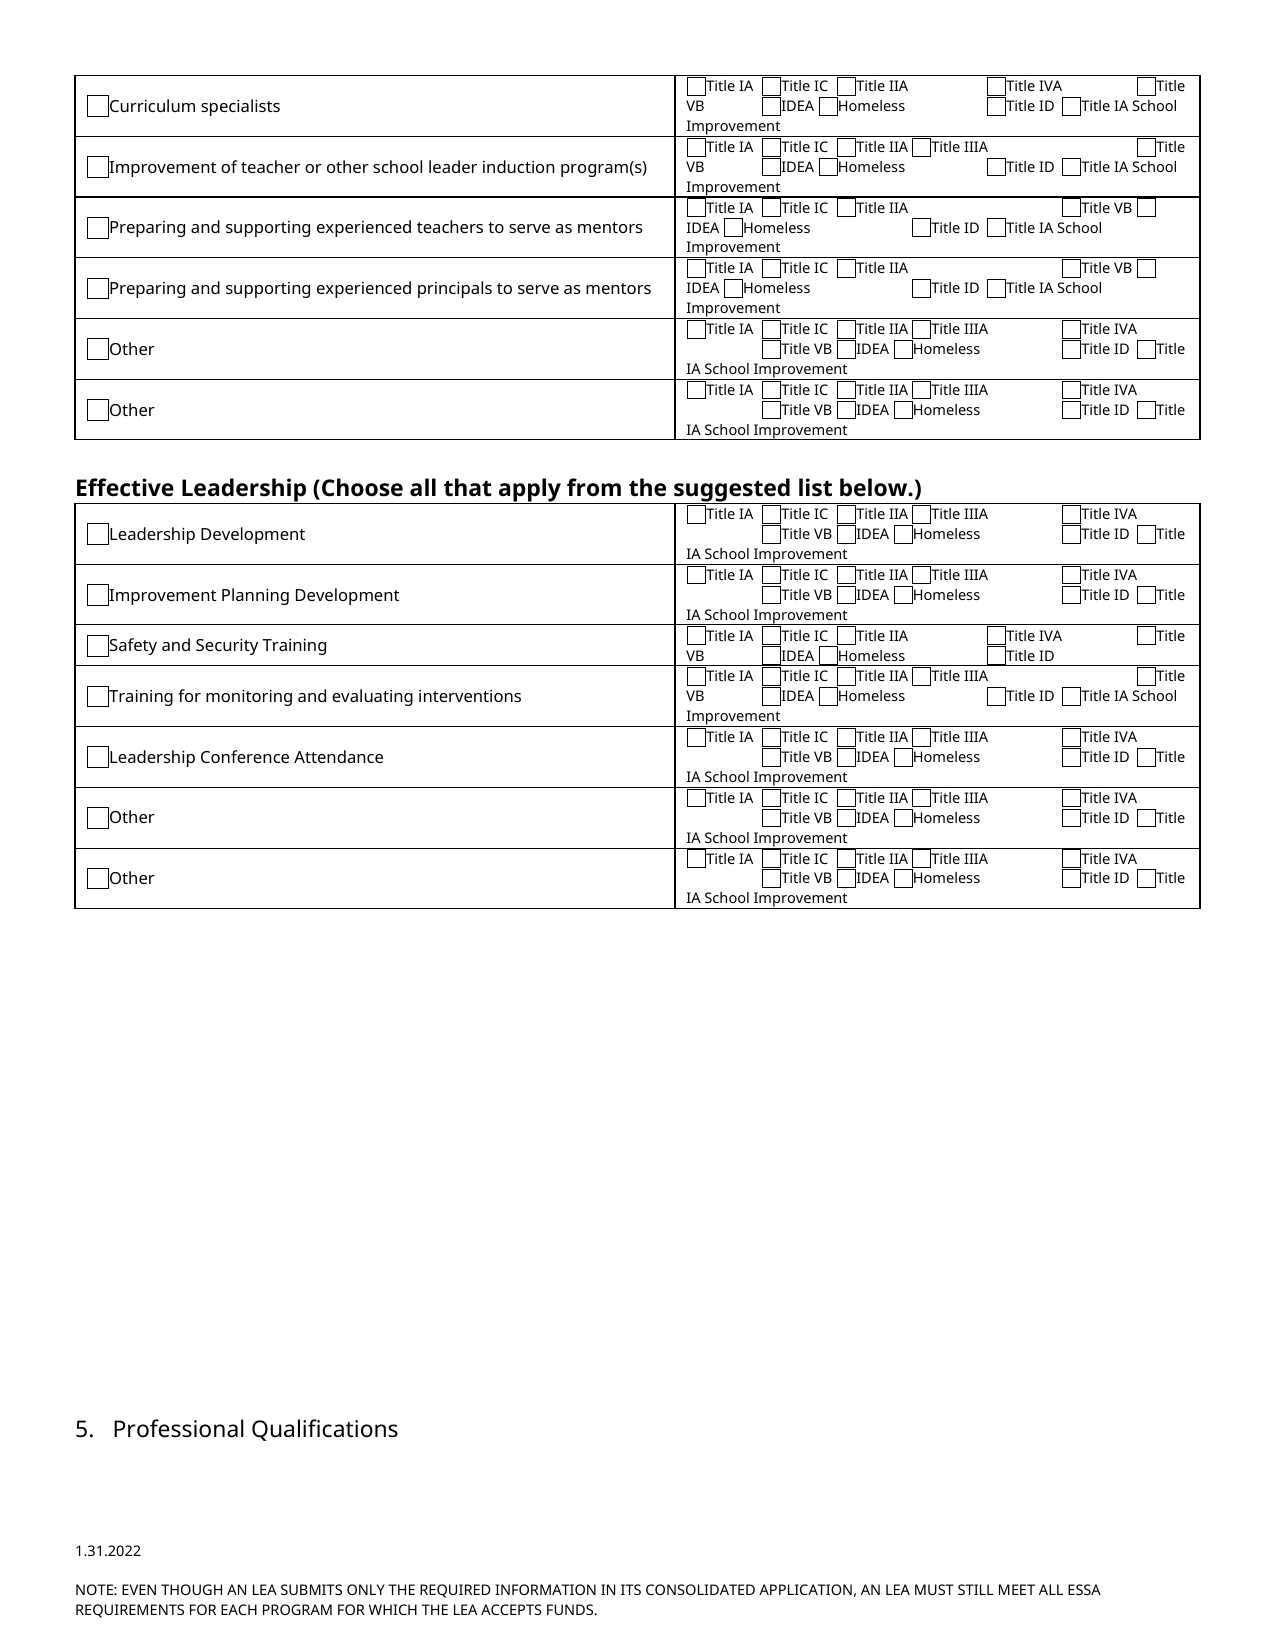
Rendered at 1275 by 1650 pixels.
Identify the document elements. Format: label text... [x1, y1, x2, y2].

table_cell Title IA Title IC Title IIA Title IIIA Title IVA Title VB IDEA Homeless Title ID Title IA School Improvement [676, 380, 1199, 439]
table_cell Title IA Title IC Title IIA Title IIIA Title VB IDEA Homeless Title ID Title IA School Improvement [676, 666, 1199, 726]
table_cell Preparing and supporting experienced teachers to serve as mentors [76, 198, 674, 257]
table_cell Curriculum specialists [76, 76, 674, 136]
table_cell Improvement of teacher or other school leader induction program(s) [76, 137, 674, 196]
table_cell Safety and Security Training [76, 625, 674, 665]
table_cell Title IA Title IC Title IIA Title IVA Title VB IDEA Homeless Title ID Title IA School Improvement [676, 76, 1199, 136]
table_cell Other [76, 319, 674, 379]
table_cell Title IA Title IC Title IIA Title IIIA Title VB IDEA Homeless Title ID Title IA School Improvement [676, 137, 1199, 196]
table_cell Title IA Title IC Title IIA Title IIIA Title IVA Title VB IDEA Homeless Title ID Title IA School Improvement [676, 788, 1199, 847]
list Professional Qualifications [75, 1413, 1200, 1444]
table_cell Title IA Title IC Title IIA Title VB IDEA Homeless Title ID Title IA School Improvement [676, 198, 1199, 257]
table_cell Title IA Title IC Title IIA Title VB IDEA Homeless Title ID Title IA School Improvement [676, 258, 1199, 318]
table_cell Title IA Title IC Title IIA Title IIIA Title IVA Title VB IDEA Homeless Title ID Title IA School Improvement [676, 849, 1199, 908]
table_cell Title IA Title IC Title IIA Title IIIA Title IVA Title VB IDEA Homeless Title ID Title IA School Improvement [676, 565, 1199, 624]
table_cell Preparing and supporting experienced principals to serve as mentors [76, 258, 674, 318]
table_cell Other [76, 380, 674, 439]
table_cell Title IA Title IC Title IIA Title IVA Title VB IDEA Homeless Title ID [676, 625, 1199, 665]
table_header Leadership Development [76, 504, 674, 564]
table_cell Leadership Conference Attendance [76, 727, 674, 787]
table_cell Title IA Title IC Title IIA Title IIIA Title IVA Title VB IDEA Homeless Title ID Title IA School Improvement [676, 727, 1199, 787]
table_cell Title IA Title IC Title IIA Title IIIA Title IVA Title VB IDEA Homeless Title ID Title IA School Improvement [676, 319, 1199, 379]
table_cell Training for monitoring and evaluating interventions [76, 666, 674, 726]
table_cell Other [76, 788, 674, 847]
text Effective Leadership (Choose all that apply from the suggested list below.) [75, 472, 1200, 503]
table_header Title IA Title IC Title IIA Title IIIA Title IVA Title VB IDEA Homeless Title ID Title IA School Improvement [676, 504, 1199, 564]
table_cell Improvement Planning Development [76, 565, 674, 624]
table_cell Other [76, 849, 674, 908]
